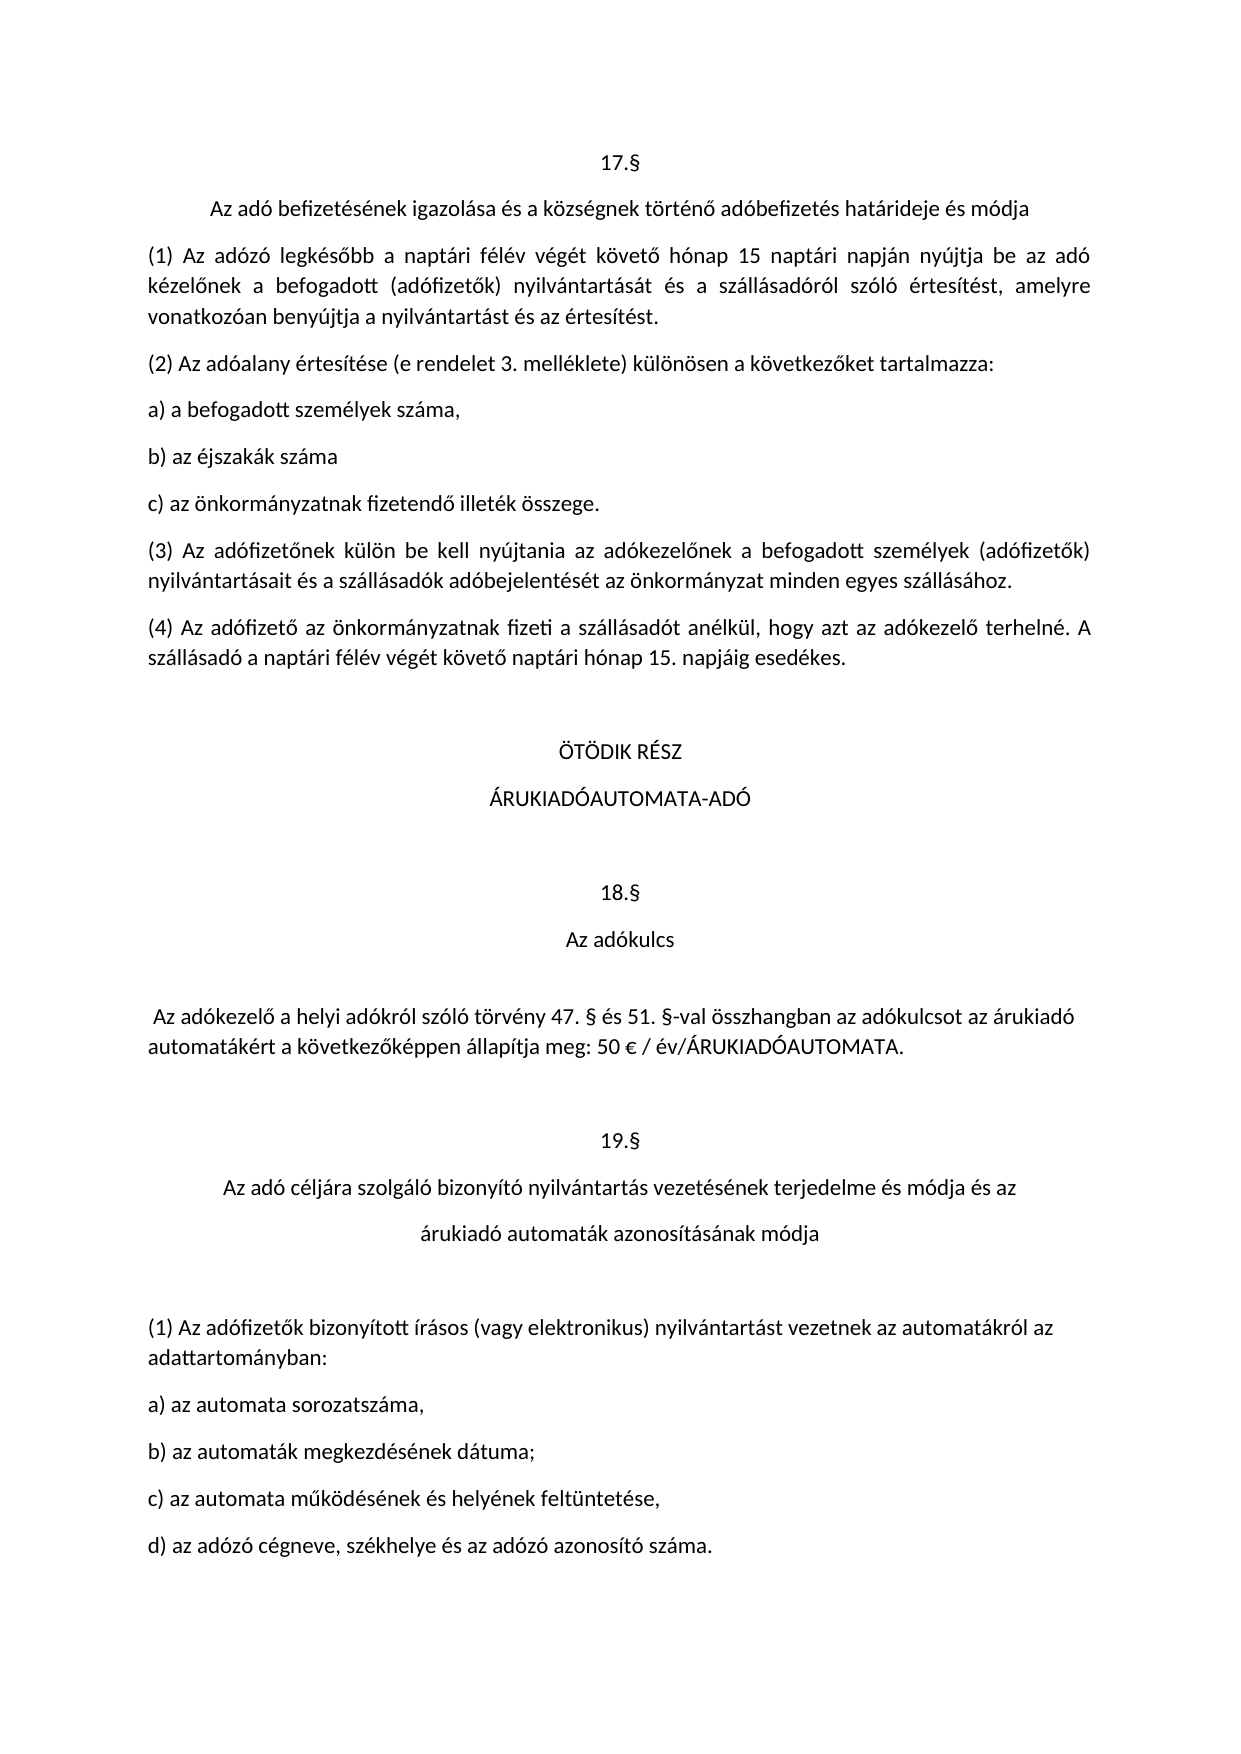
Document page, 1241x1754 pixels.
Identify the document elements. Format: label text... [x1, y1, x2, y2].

text Az adókulcs [148, 925, 1093, 983]
text ÖTÖDIK RÉSZ [148, 737, 1093, 765]
text 19.§ [148, 1126, 1093, 1154]
text d) az adózó cégneve, székhelye és az adózó azonosító száma. [148, 1531, 1093, 1559]
text ÁRUKIADÓAUTOMATA-ADÓ [148, 784, 1093, 812]
text b) az éjszakák száma [148, 442, 1093, 470]
text a) a befogadott személyek száma, [148, 396, 1093, 423]
text Az adó befizetésének igazolása és a községnek történő adóbefizetés határideje és módja [148, 194, 1093, 222]
text 18.§ [148, 878, 1093, 906]
text a) az automata sorozatszáma, [148, 1390, 1093, 1418]
text b) az automaták megkezdésének dátuma; [148, 1437, 1093, 1465]
text árukiadó automaták azonosításának módja [148, 1219, 1093, 1247]
text c) az automata működésének és helyének feltüntetése, [148, 1484, 1093, 1512]
text (2) Az adóalany értesítése (e rendelet 3. melléklete) különösen a következőket tartalmazza: [148, 349, 1093, 377]
text (1) Az adófizetők bizonyított írásos (vagy elektronikus) nyilvántartást vezetnek az automatákról az adattartományban: [148, 1313, 1093, 1371]
text (4) Az adófizető az önkormányzatnak fizeti a szállásadót anélkül, hogy azt az adókezelő terhelné. A szállásadó a naptári félév végét követő naptári hónap 15. napjáig esedékes. [148, 613, 1093, 671]
text (1) Az adózó legkésőbb a naptári félév végét követő hónap 15 naptári napján nyújtja be az adó kézelőnek a befogadott (adófizetők) nyilvántartását és a szállásadóról szóló értesítést, amelyre vonatkozóan benyújtja a nyilvántartást és az értesítést. [148, 241, 1093, 330]
text 17.§ [148, 148, 1093, 176]
text Az adó céljára szolgáló bizonyító nyilvántartás vezetésének terjedelme és módja és az [148, 1173, 1093, 1201]
text (3) Az adófizetőnek külön be kell nyújtania az adókezelőnek a befogadott személyek (adófizetők) nyilvántartásait és a szállásadók adóbejelentését az önkormányzat minden egyes szállásához. [148, 536, 1093, 594]
text Az adókezelő a helyi adókról szóló törvény 47. § és 51. §-val összhangban az adókulcsot az árukiadó automatákért a következőképpen állapítja meg: 50 € / év/ÁRUKIADÓAUTOMATA. [148, 1002, 1093, 1060]
text c) az önkormányzatnak fizetendő illeték összege. [148, 489, 1093, 517]
